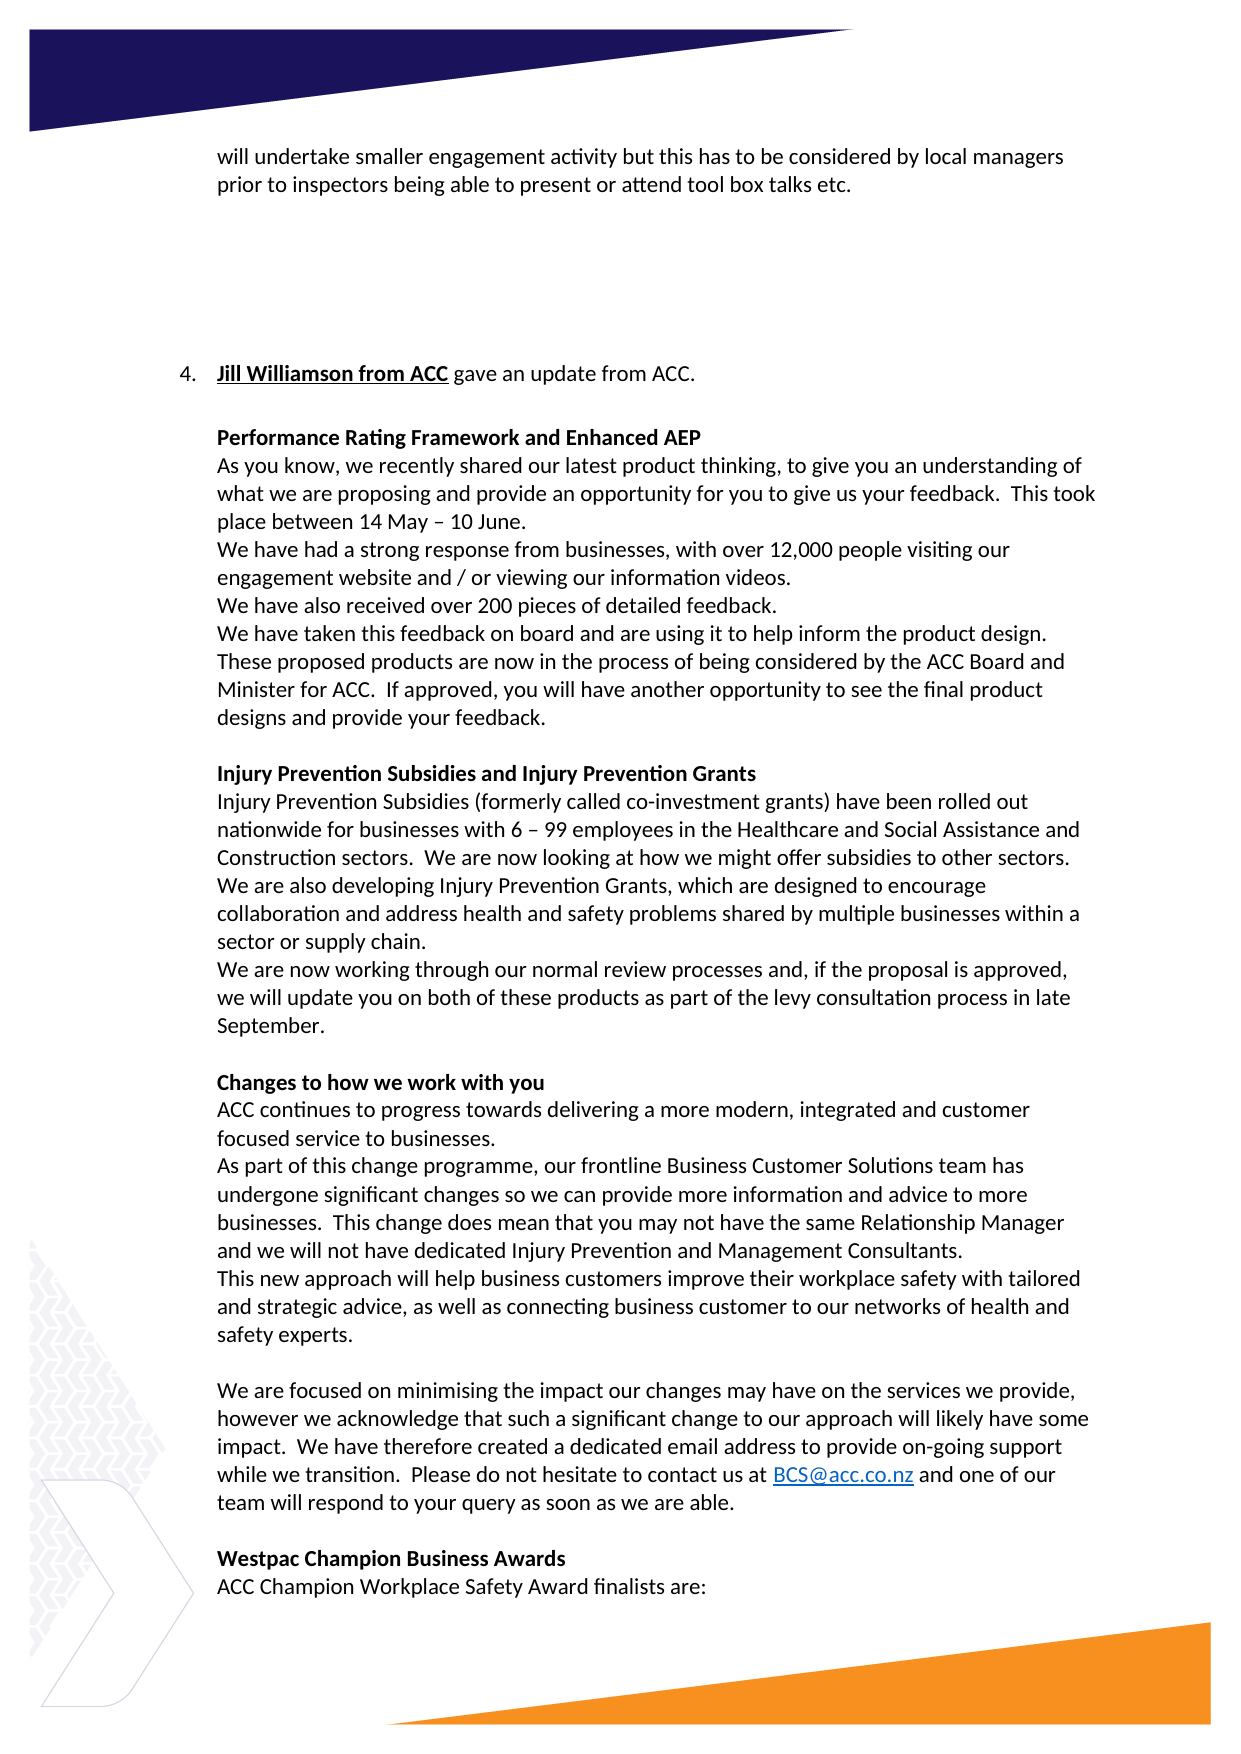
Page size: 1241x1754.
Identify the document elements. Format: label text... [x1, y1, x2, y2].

text This new approach will help business customers improve their workplace safety with tailored and strategic advice, as well as connecting business customer to our networks of health and safety experts. [217, 1264, 1098, 1348]
text These proposed products are now in the process of being considered by the ACC Board and Minister for ACC. If approved, you will have another opportunity to see the final product designs and provide your feedback. [217, 647, 1098, 731]
list Jill Williamson from ACC gave an update from ACC. [179, 359, 1098, 387]
text ACC continues to progress towards delivering a more modern, integrated and customer focused service to businesses. [217, 1096, 1098, 1152]
text Westpac Champion Business Awards [217, 1544, 1098, 1572]
text We have taken this feedback on board and are using it to help inform the product design. [217, 619, 1098, 647]
text ACC Champion Workplace Safety Award finalists are: [217, 1572, 1098, 1600]
text Changes to how we work with you [217, 1068, 1098, 1096]
text We are focused on minimising the impact our changes may have on the services we provide, however we acknowledge that such a significant change to our approach will likely have some impact. We have therefore created a dedicated email address to provide on-going support while we transition. Please do not hesitate to contact us at BCS@acc.co.nz and one of our team will respond to your query as soon as we are able. [217, 1376, 1098, 1516]
text We have also received over 200 pieces of detailed feedback. [217, 591, 1098, 619]
text We are now working through our normal review processes and, if the proposal is approved, we will update you on both of these products as part of the levy consultation process in late September. [217, 956, 1098, 1039]
text As you know, we recently shared our latest product thinking, to give you an understanding of what we are proposing and provide an opportunity for you to give us your feedback. This took place between 14 May – 10 June. [217, 451, 1098, 535]
text As part of this change programme, our frontline Business Customer Solutions team has undergone significant changes so we can provide more information and advice to more businesses. This change does mean that you may not have the same Relationship Manager and we will not have dedicated Injury Prevention and Management Consultants. [217, 1152, 1098, 1264]
text Injury Prevention Subsidies and Injury Prevention Grants [217, 759, 1098, 787]
picture [0, 0, 1240, 1754]
text Performance Rating Framework and Enhanced AEP [217, 423, 1098, 451]
text We are also developing Injury Prevention Grants, which are designed to encourage collaboration and address health and safety problems shared by multiple businesses within a sector or supply chain. [217, 871, 1098, 956]
text We have had a strong response from businesses, with over 12,000 people visiting our engagement website and / or viewing our information videos. [217, 535, 1098, 591]
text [217, 142, 1098, 198]
text Injury Prevention Subsidies (formerly called co-investment grants) have been rolled out nationwide for businesses with 6 – 99 employees in the Healthcare and Social Assistance and Construction sectors. We are now looking at how we might offer subsidies to other sectors. [217, 787, 1098, 871]
